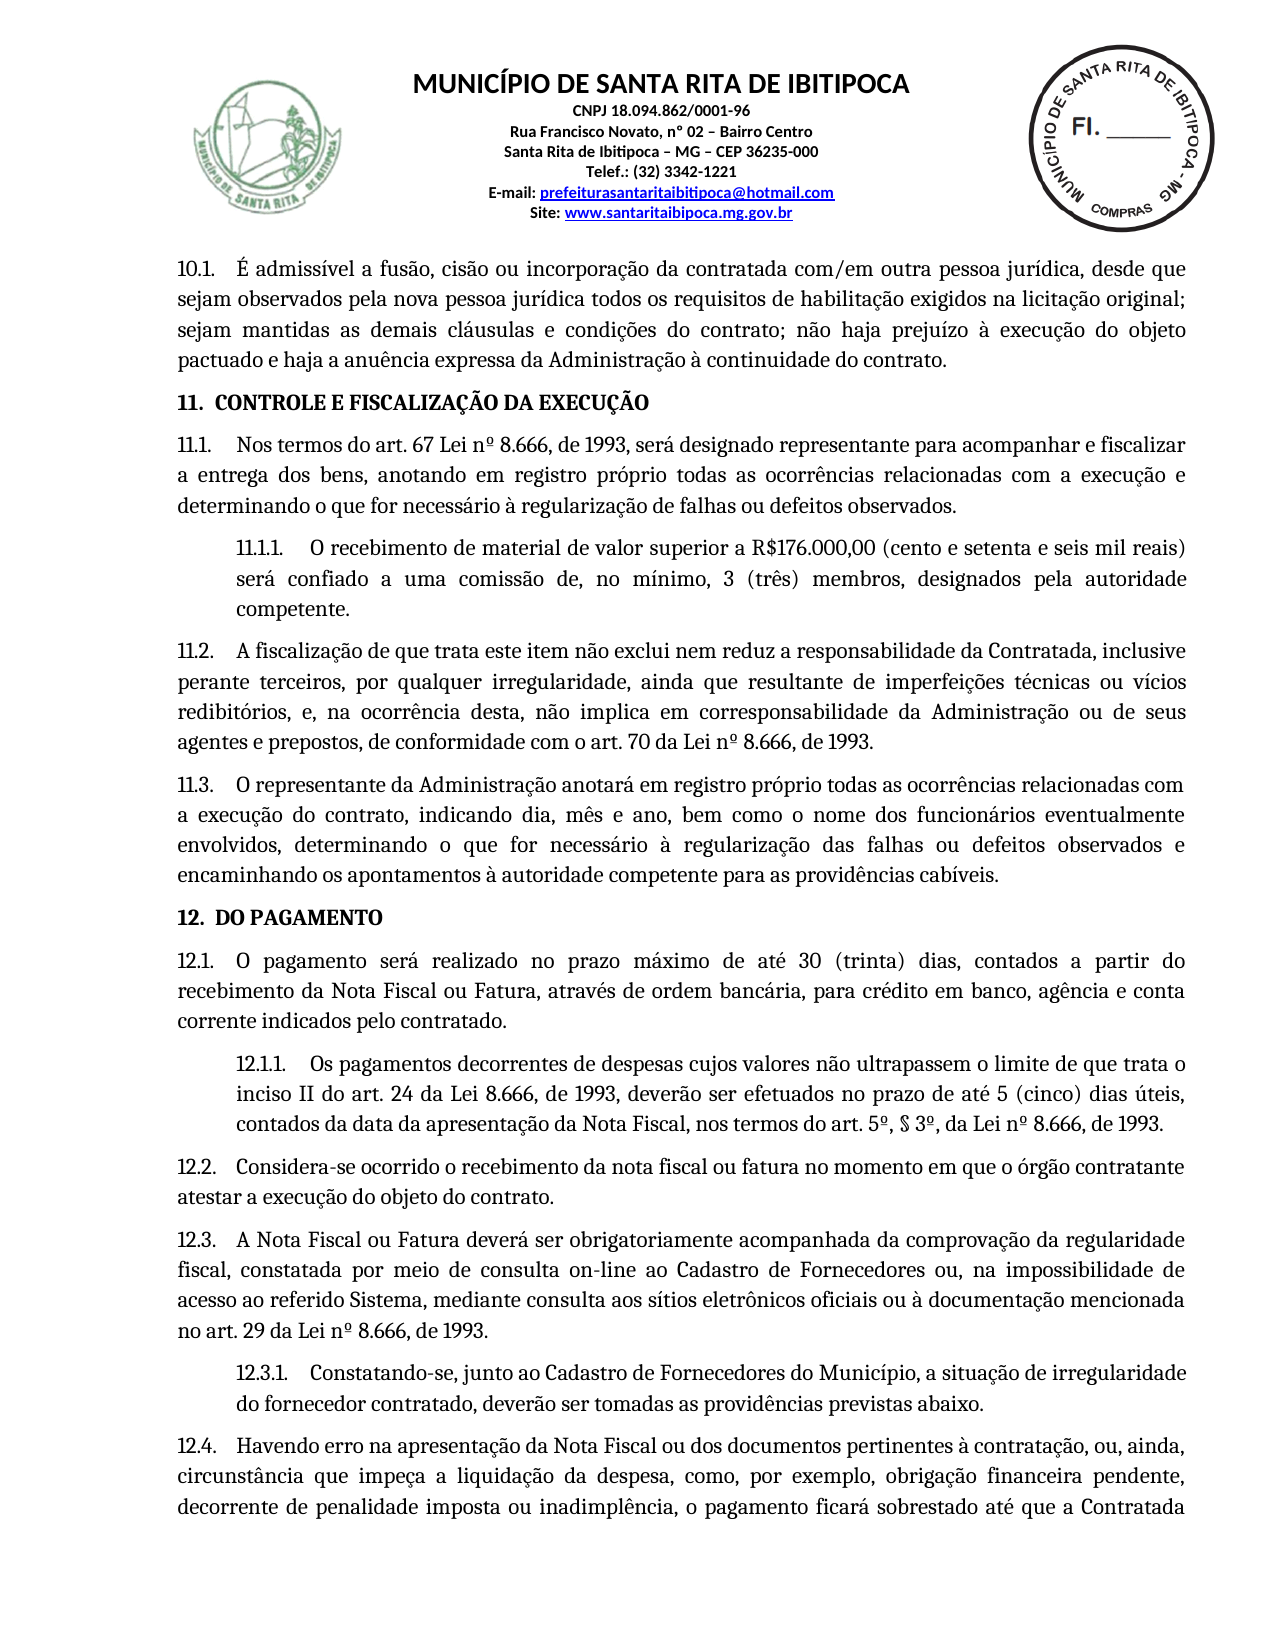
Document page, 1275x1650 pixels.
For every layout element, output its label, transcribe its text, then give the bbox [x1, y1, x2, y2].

list A fiscalização de que trata este item não exclui nem reduz a responsabilidade da Contratada, inclusive perante terceiros, por qualquer irregularidade, ainda que resultante de imperfeições técnicas ou vícios redibitórios, e, na ocorrência desta, não implica em corresponsabilidade da Administração ou de seus agentes e prepostos, de conformidade com o art. 70 da Lei nº 8.666, de 1993. [177, 638, 1188, 755]
list É admissível a fusão, cisão ou incorporação da contratada com/em outra pessoa jurídica, desde que sejam observados pela nova pessoa jurídica todos os requisitos de habilitação exigidos na licitação original; sejam mantidas as demais cláusulas e condições do contrato; não haja prejuízo à execução do objeto pactuado e haja a anuência expressa da Administração à continuidade do contrato. [177, 256, 1188, 373]
list A Nota Fiscal ou Fatura deverá ser obrigatoriamente acompanhada da comprovação da regularidade fiscal, constatada por meio de consulta on-line ao Cadastro de Fornecedores ou, na impossibilidade de acesso ao referido Sistema, mediante consulta aos sítios eletrônicos oficiais ou à documentação mencionada no art. 29 da Lei nº 8.666, de 1993. [177, 1227, 1186, 1344]
list Considera-se ocorrido o recebimento da nota fiscal ou fatura no momento em que o órgão contratante atestar a execução do objeto do contrato. [177, 1154, 1186, 1210]
picture [1011, 35, 1229, 240]
list O recebimento de material de valor superior a R$176.000,00 (cento e setenta e seis mil reais) será confiado a uma comissão de, no mínimo, 3 (três) membros, designados pela autoridade competente. [236, 535, 1188, 622]
list Os pagamentos decorrentes de despesas cujos valores não ultrapassem o limite de que trata o inciso II do art. 24 da Lei 8.666, de 1993, deverão ser efetuados no prazo de até 5 (cinco) dias úteis, contados da data da apresentação da Nota Fiscal, nos termos do art. 5º, § 3º, da Lei nº 8.666, de 1993. [236, 1051, 1188, 1137]
list O representante da Administração anotará em registro próprio todas as ocorrências relacionadas com a execução do contrato, indicando dia, mês e ano, bem como o nome dos funcionários eventualmente envolvidos, determinando o que for necessário à regularização das falhas ou defeitos observados e encaminhando os apontamentos à autoridade competente para as providências cabíveis. [177, 772, 1186, 888]
list CONTROLE E FISCALIZAÇÃO DA EXECUÇÃO [177, 389, 1188, 416]
list Nos termos do art. 67 Lei nº 8.666, de 1993, será designado representante para acompanhar e fiscalizar a entrega dos bens, anotando em registro próprio todas as ocorrências relacionadas com a execução e determinando o que for necessário à regularização de falhas ou defeitos observados. [177, 432, 1188, 519]
picture [177, 65, 357, 225]
list DO PAGAMENTO [177, 905, 1188, 931]
list Constatando-se, junto ao Cadastro de Fornecedores do Município, a situação de irregularidade do fornecedor contratado, deverão ser tomadas as providências previstas abaixo. [236, 1360, 1188, 1417]
list O pagamento será realizado no prazo máximo de até 30 (trinta) dias, contados a partir do recebimento da Nota Fiscal ou Fatura, através de ordem bancária, para crédito em banco, agência e conta corrente indicados pelo contratado. [177, 948, 1186, 1034]
